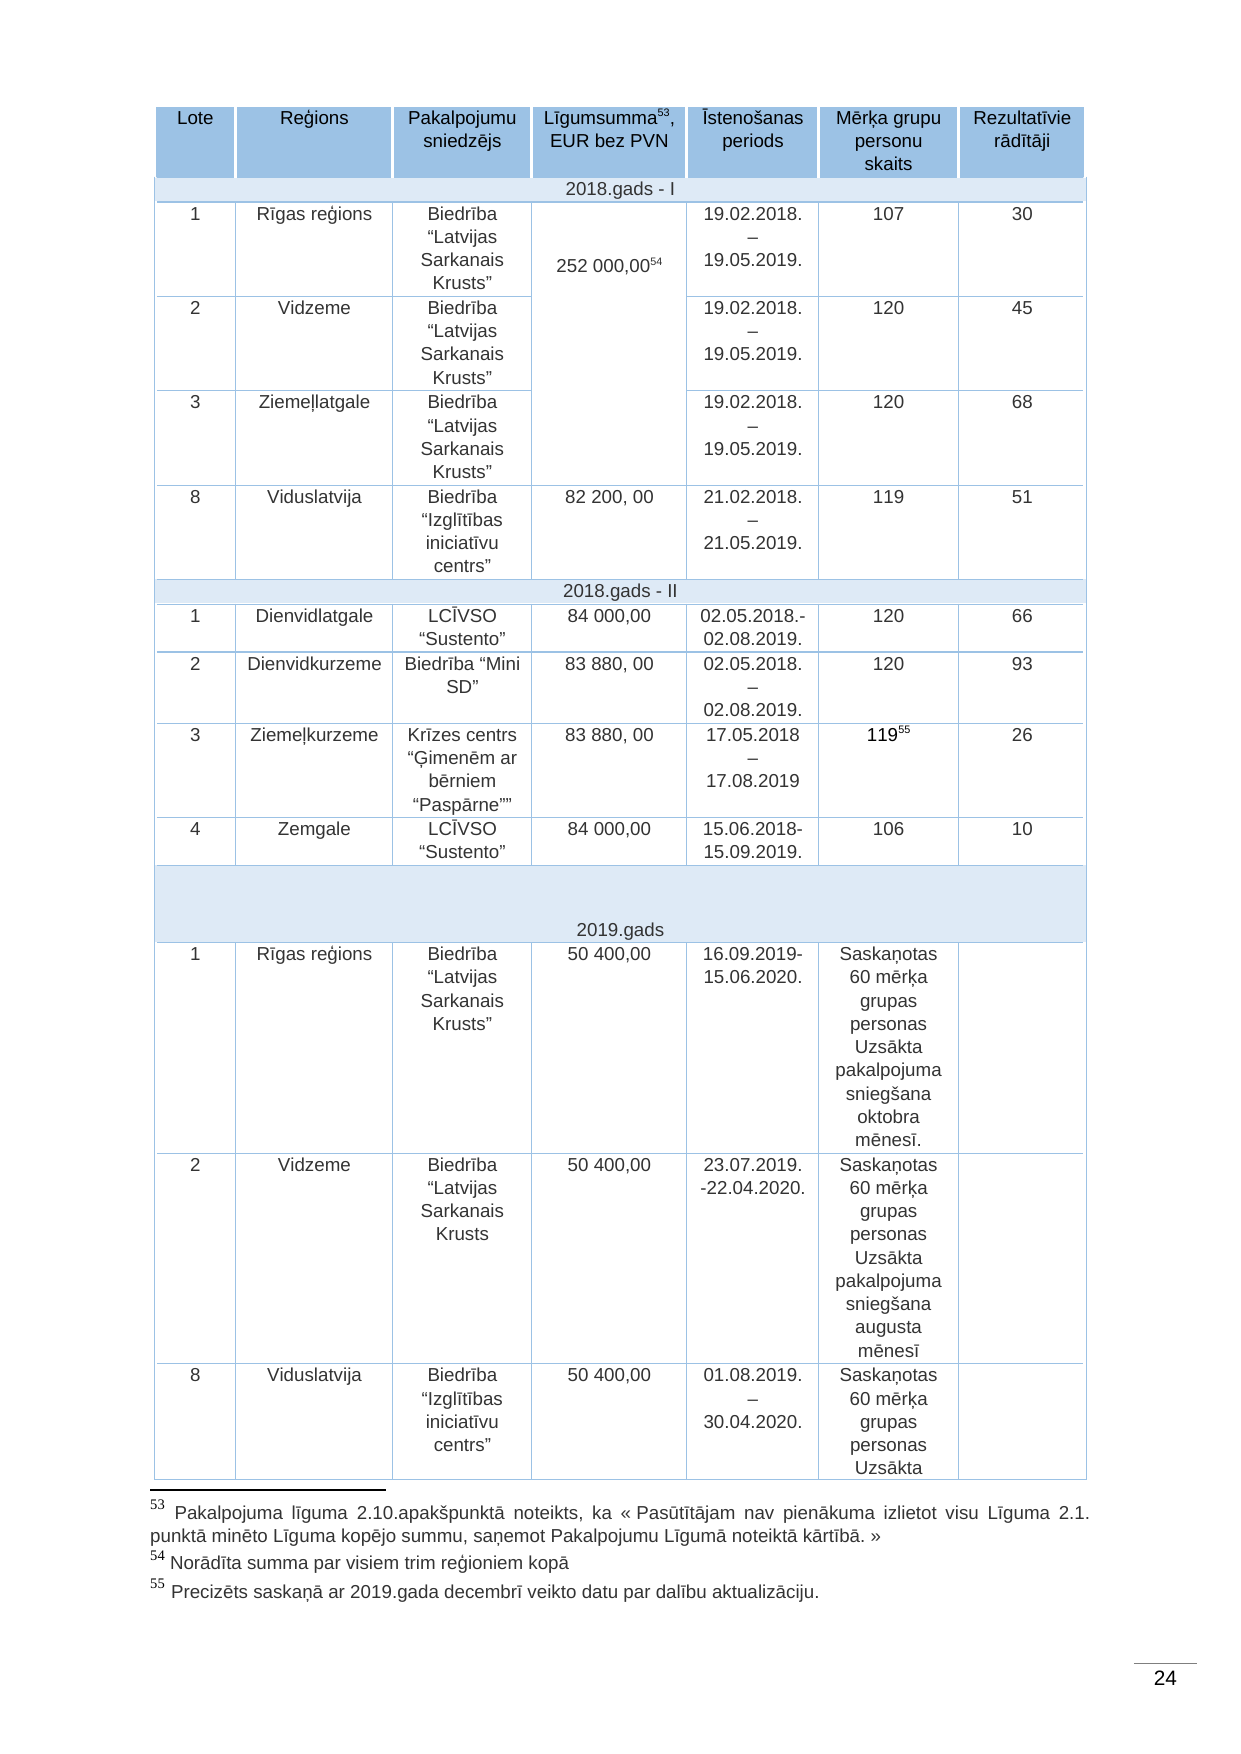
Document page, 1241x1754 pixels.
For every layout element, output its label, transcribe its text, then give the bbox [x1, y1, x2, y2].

table_cell 10 [959, 817, 1086, 865]
table_cell Rīgas reģions [236, 203, 392, 296]
table_cell 4 [155, 817, 235, 865]
table_cell 23.07.2019. -22.04.2020. [687, 1154, 818, 1363]
table_cell Dienvidkurzeme [236, 653, 392, 723]
table_cell Ziemeļkurzeme [236, 724, 392, 817]
table_cell Biedrība “Latvijas Sarkanais Krusts” [393, 391, 531, 484]
table_cell 15.06.2018-15.09.2019. [687, 818, 818, 865]
table_cell 252 000,00 [532, 203, 686, 484]
table_cell 1 [155, 942, 235, 1152]
table_cell Rīgas reģions [236, 943, 392, 1152]
table_cell 66 [959, 604, 1086, 651]
table_cell Biedrība “Latvijas Sarkanais Krusts” [393, 203, 531, 296]
table_cell 2 [155, 1153, 235, 1363]
table_cell 02.05.2018.-02.08.2019. [687, 605, 818, 651]
table_cell 19.02.2018. – 19.05.2019. [687, 297, 818, 390]
table_cell 16.09.2019-15.06.2020. [687, 943, 818, 1152]
table_cell 30 [959, 201, 1086, 296]
table_cell 8 [155, 1363, 235, 1478]
table_cell Krīzes centrs “Ģimenēm ar bērniem “Paspārne”” [393, 724, 531, 817]
table_cell 2018.gads - I [155, 177, 1086, 201]
table_cell Vidzeme [236, 1154, 392, 1363]
table_cell Biedrība “Izglītības iniciatīvu centrs” [393, 1364, 531, 1478]
table_header Reģions [237, 107, 391, 177]
table_header Mērķa grupu personu skaits [820, 107, 957, 177]
table_cell 21.02.2018. –21.05.2019. [687, 486, 818, 579]
table_header Līgumsumma, EUR bez PVN [533, 107, 685, 177]
table_cell 19.02.2018. – 19.05.2019. [687, 203, 818, 296]
table_cell 51 [959, 485, 1086, 579]
table_header Rezultatīvie rādītāji [960, 107, 1084, 177]
table_cell Biedrība “Latvijas Sarkanais Krusts” [393, 943, 531, 1152]
table_cell 83 880, 00 [532, 724, 686, 817]
table_cell 50 400,00 [532, 1154, 686, 1363]
table_cell 120 [819, 653, 958, 723]
table_cell Ziemeļlatgale [236, 391, 392, 484]
table_cell 93 [959, 651, 1086, 723]
table_cell 50 400,00 [532, 1364, 686, 1478]
table_cell [959, 1363, 1086, 1478]
table_cell 84 000,00 [532, 605, 686, 651]
table_cell 2018.gads - II [155, 579, 1086, 603]
table_cell 120 [819, 391, 958, 484]
table_cell 82 200, 00 [532, 486, 686, 579]
table_header Īstenošanas periods [688, 107, 817, 177]
table_cell Saskaņotas 60 mērķa grupas personas Uzsākta pakalpojuma sniegšana oktobra mēnesī. [819, 943, 958, 1152]
table_cell 45 [959, 296, 1086, 390]
table_header Pakalpojumu sniedzējs [394, 107, 530, 177]
table_cell 119 [819, 724, 958, 817]
table_cell 2019.gads [155, 865, 1086, 942]
table_cell Biedrība “Izglītības iniciatīvu centrs” [393, 486, 531, 579]
table_cell Zemgale [236, 818, 392, 865]
table_cell 19.02.2018.– 19.05.2019. [687, 391, 818, 484]
table_cell Saskaņotas 60 mērķa grupas personas Uzsākta pakalpojuma sniegšana augusta mēnesī [819, 1154, 958, 1363]
table_cell 106 [819, 818, 958, 865]
table_cell 83 880, 00 [532, 653, 686, 723]
table_cell 84 000,00 [532, 818, 686, 865]
table_cell 1 [155, 604, 235, 651]
table_cell 107 [819, 203, 958, 296]
table_cell 3 [155, 723, 235, 817]
table_cell Biedrība “Mini SD” [393, 653, 531, 723]
table_cell 3 [155, 390, 235, 484]
table_cell Biedrība “Latvijas Sarkanais Krusts” [393, 297, 531, 390]
table_cell Biedrība “Latvijas Sarkanais Krusts [393, 1154, 531, 1363]
table_cell Viduslatvija [236, 486, 392, 579]
table_cell Dienvidlatgale [236, 605, 392, 651]
table_cell [959, 942, 1086, 1152]
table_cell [819, 1364, 958, 1478]
table_cell 68 [959, 390, 1086, 484]
table_cell 50 400,00 [532, 943, 686, 1152]
table_cell 01.08.2019. – 30.04.2020. [687, 1364, 818, 1478]
table_cell 120 [819, 605, 958, 651]
table_header Lote [156, 107, 234, 177]
table_cell 119 [819, 486, 958, 579]
table_cell 26 [959, 723, 1086, 817]
table_cell 17.05.2018 – 17.08.2019 [687, 724, 818, 817]
table_cell Vidzeme [236, 297, 392, 390]
table_cell [959, 1153, 1086, 1363]
table_cell 120 [819, 297, 958, 390]
table_cell 02.05.2018. – 02.08.2019. [687, 653, 818, 723]
table_cell 2 [155, 651, 235, 723]
table_cell 1 [155, 201, 235, 296]
table_cell LCĪVSO “Sustento” [393, 605, 531, 651]
table_cell 8 [155, 485, 235, 579]
table_cell Viduslatvija [236, 1364, 392, 1478]
table_cell 2 [155, 296, 235, 390]
table_cell LCĪVSO “Sustento” [393, 818, 531, 865]
